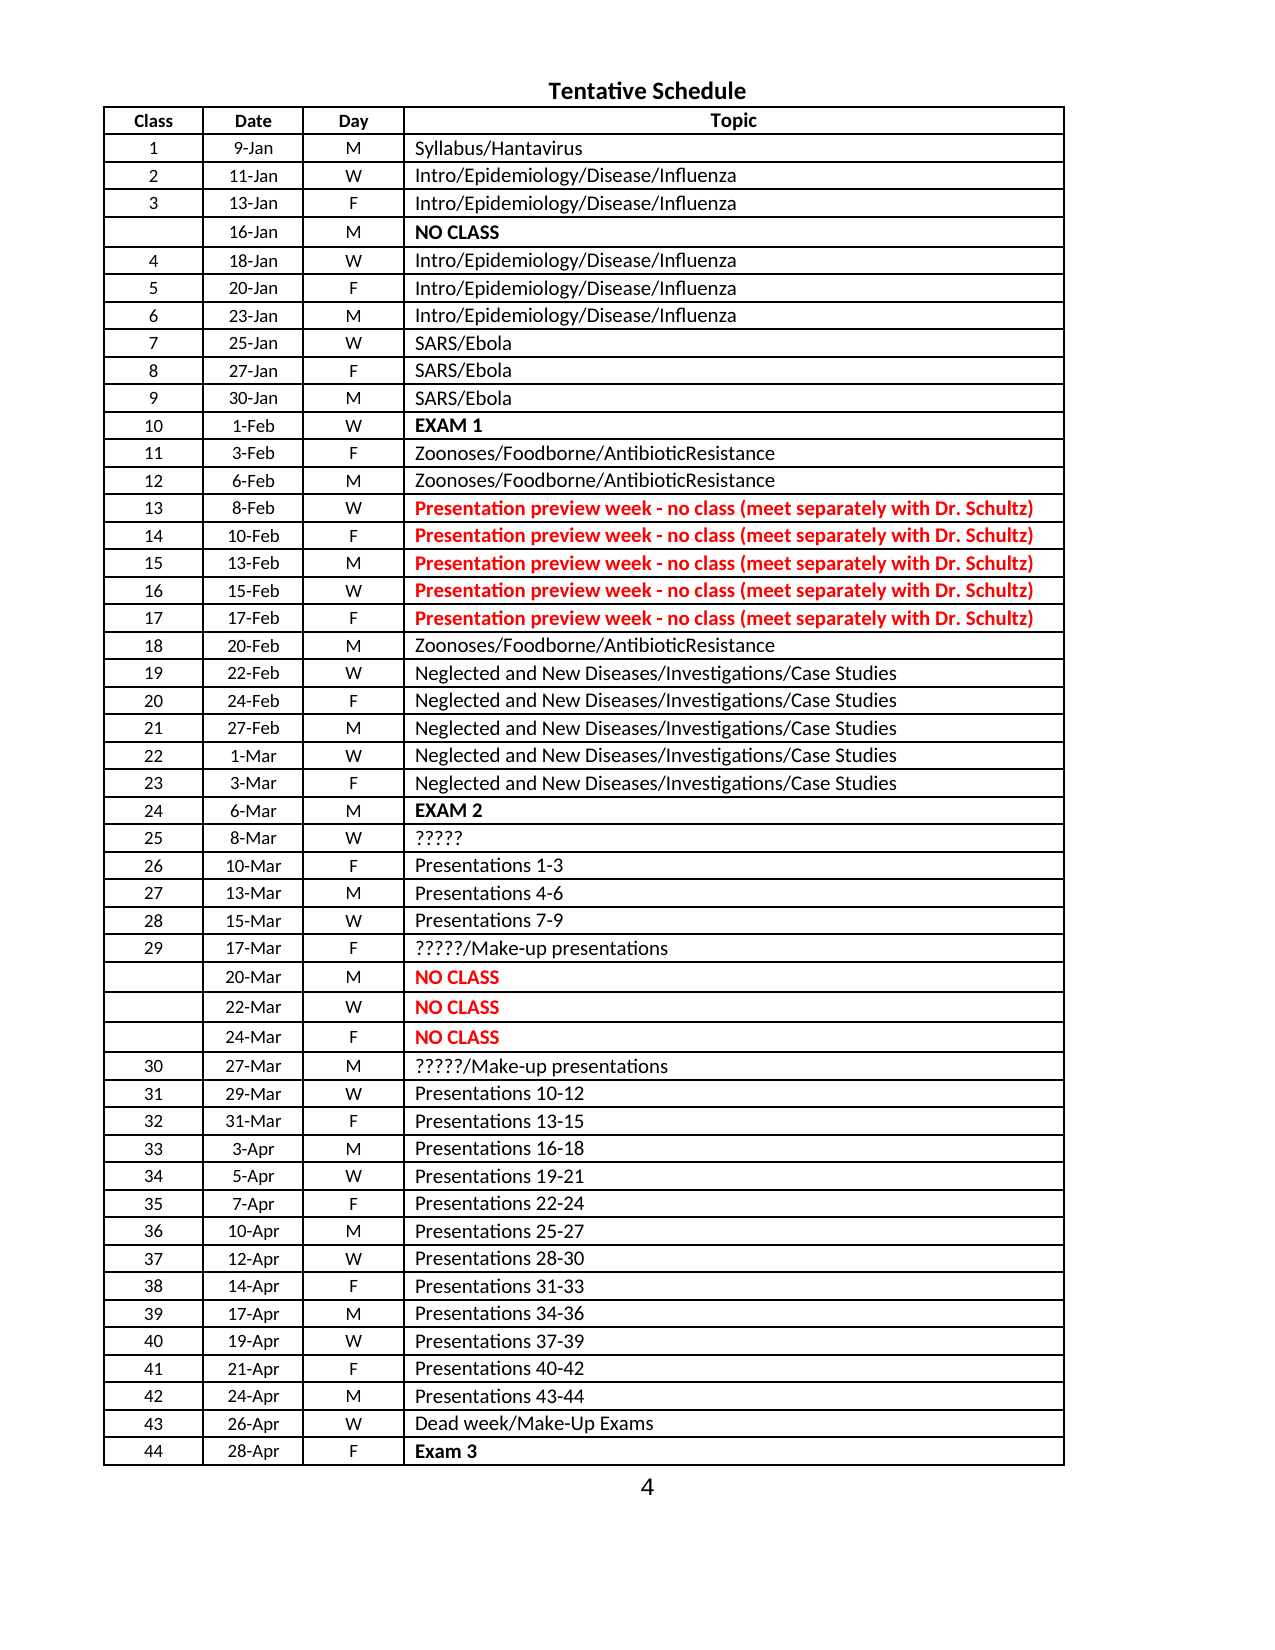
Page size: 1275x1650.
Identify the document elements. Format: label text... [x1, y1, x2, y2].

table_cell Presentations 28-30 [405, 1246, 1063, 1271]
table_cell W [304, 495, 403, 521]
table_cell M [304, 1136, 403, 1161]
table_cell 42 [105, 1383, 202, 1408]
table_cell 1-Mar [204, 743, 302, 768]
table_cell M [304, 633, 403, 658]
table_cell Presentations 31-33 [405, 1273, 1063, 1298]
table_cell NO CLASS [405, 218, 1063, 246]
table_cell [105, 218, 202, 246]
table_cell Intro/Epidemiology/Disease/Influenza [405, 163, 1063, 188]
table_cell 26 [105, 853, 202, 878]
table_cell F [304, 605, 403, 631]
table_cell Presentations 10-12 [405, 1081, 1063, 1106]
table_cell 32 [105, 1108, 202, 1133]
table_cell Neglected and New Diseases/Investigations/Case Studies [405, 688, 1063, 713]
table_cell Presentation preview week - no class (meet separately with Dr. Schultz) [405, 550, 1063, 576]
table_cell 30 [105, 1053, 202, 1078]
table_cell 23-Jan [204, 303, 302, 328]
table_cell Neglected and New Diseases/Investigations/Case Studies [405, 660, 1063, 686]
table_cell F [304, 770, 403, 796]
table_header Class [105, 108, 202, 133]
table_cell 22-Mar [204, 993, 302, 1021]
table_cell M [304, 468, 403, 493]
table_cell M [304, 135, 403, 161]
table_cell M [304, 218, 403, 246]
table_cell 22 [105, 743, 202, 768]
table_cell 25-Jan [204, 330, 302, 356]
table_cell 24-Mar [204, 1023, 302, 1051]
table_cell 2 [105, 163, 202, 188]
table_cell Zoonoses/Foodborne/AntibioticResistance [405, 468, 1063, 493]
table_cell 37 [105, 1246, 202, 1271]
table_cell F [304, 935, 403, 961]
table_cell M [304, 963, 403, 991]
table_cell 28-Apr [204, 1438, 302, 1463]
table_cell 41 [105, 1356, 202, 1381]
table_cell 13-Jan [204, 190, 302, 216]
table_cell 6-Feb [204, 468, 302, 493]
table_cell 28 [105, 908, 202, 933]
table_cell SARS/Ebola [405, 330, 1063, 356]
table_cell F [304, 688, 403, 713]
table_cell Presentations 43-44 [405, 1383, 1063, 1408]
table_cell 7 [105, 330, 202, 356]
table_cell W [304, 163, 403, 188]
table_cell 40 [105, 1328, 202, 1353]
table_cell ????? [405, 825, 1063, 851]
table_cell M [304, 1053, 403, 1078]
table_cell 43 [105, 1411, 202, 1436]
table_cell M [304, 798, 403, 823]
table_cell Neglected and New Diseases/Investigations/Case Studies [405, 743, 1063, 768]
table_cell F [304, 523, 403, 548]
table_cell Presentations 40-42 [405, 1356, 1063, 1381]
table_cell ?????/Make-up presentations [405, 935, 1063, 961]
table_cell 29-Mar [204, 1081, 302, 1106]
table_cell 10-Mar [204, 853, 302, 878]
table_cell NO CLASS [405, 993, 1063, 1021]
table_cell Presentations 19-21 [405, 1163, 1063, 1188]
table_cell Zoonoses/Foodborne/AntibioticResistance [405, 440, 1063, 466]
table_cell 10-Feb [204, 523, 302, 548]
table_cell 6 [105, 303, 202, 328]
table_cell 22-Feb [204, 660, 302, 686]
table_cell Exam 3 [405, 1438, 1063, 1463]
table_cell Intro/Epidemiology/Disease/Influenza [405, 275, 1063, 301]
table_cell 12-Apr [204, 1246, 302, 1271]
table_cell Presentations 1-3 [405, 853, 1063, 878]
table_cell 3-Apr [204, 1136, 302, 1161]
table_cell Presentations 22-24 [405, 1191, 1063, 1216]
table_cell SARS/Ebola [405, 358, 1063, 383]
table_cell F [304, 1438, 403, 1463]
table_cell Intro/Epidemiology/Disease/Influenza [405, 248, 1063, 273]
table_cell 26-Apr [204, 1411, 302, 1436]
table_cell 20-Feb [204, 633, 302, 658]
table_cell 1 [105, 135, 202, 161]
table_cell 5 [105, 275, 202, 301]
table_cell [105, 963, 202, 991]
table_cell 3 [105, 190, 202, 216]
table_cell F [304, 1023, 403, 1051]
table_cell W [304, 248, 403, 273]
table_cell NO CLASS [405, 1023, 1063, 1051]
table_cell 21-Apr [204, 1356, 302, 1381]
table_cell Presentations 37-39 [405, 1328, 1063, 1353]
table_cell 17-Mar [204, 935, 302, 961]
table_cell Presentations 25-27 [405, 1218, 1063, 1243]
table_cell F [304, 1273, 403, 1298]
table_cell 10-Apr [204, 1218, 302, 1243]
table_cell F [304, 358, 403, 383]
table_cell 25 [105, 825, 202, 851]
table_cell M [304, 550, 403, 576]
table_cell 5-Apr [204, 1163, 302, 1188]
table_cell 13-Feb [204, 550, 302, 576]
table_cell W [304, 1081, 403, 1106]
table_cell 1-Feb [204, 413, 302, 438]
table_cell 10 [105, 413, 202, 438]
table_cell Syllabus/Hantavirus [405, 135, 1063, 161]
table_cell 12 [105, 468, 202, 493]
table_cell 21 [105, 715, 202, 741]
table_cell F [304, 853, 403, 878]
table_cell 3-Feb [204, 440, 302, 466]
table_cell 13 [105, 495, 202, 521]
table_cell 14-Apr [204, 1273, 302, 1298]
table_cell F [304, 190, 403, 216]
table_cell 15-Feb [204, 578, 302, 603]
table_cell F [304, 1356, 403, 1381]
table_cell 16-Jan [204, 218, 302, 246]
table_cell 27 [105, 880, 202, 906]
table_header Topic [405, 108, 1063, 133]
table_cell [105, 1023, 202, 1051]
table_cell W [304, 1163, 403, 1188]
table_cell Presentation preview week - no class (meet separately with Dr. Schultz) [405, 605, 1063, 631]
table_cell M [304, 1301, 403, 1326]
table_cell 3-Mar [204, 770, 302, 796]
table_cell 9 [105, 385, 202, 411]
table_cell 39 [105, 1301, 202, 1326]
table_cell 9-Jan [204, 135, 302, 161]
table_cell 36 [105, 1218, 202, 1243]
table_cell 4 [105, 248, 202, 273]
table_cell W [304, 578, 403, 603]
table_cell Presentations 4-6 [405, 880, 1063, 906]
table_cell 8-Mar [204, 825, 302, 851]
table_cell [105, 993, 202, 1021]
table_cell 29 [105, 935, 202, 961]
table_cell W [304, 908, 403, 933]
table_cell 16 [105, 578, 202, 603]
table_cell W [304, 825, 403, 851]
table_cell F [304, 1191, 403, 1216]
table_cell 24-Feb [204, 688, 302, 713]
table_cell M [304, 303, 403, 328]
table_cell W [304, 1328, 403, 1353]
table_cell Presentations 16-18 [405, 1136, 1063, 1161]
text Tentative Schedule [103, 75, 1191, 106]
table_cell EXAM 2 [405, 798, 1063, 823]
table_cell 30-Jan [204, 385, 302, 411]
table_cell EXAM 1 [405, 413, 1063, 438]
table_cell W [304, 660, 403, 686]
table_cell ?????/Make-up presentations [405, 1053, 1063, 1078]
table_cell W [304, 743, 403, 768]
table_cell 44 [105, 1438, 202, 1463]
table_cell 8 [105, 358, 202, 383]
table_cell 20-Jan [204, 275, 302, 301]
table_cell 19 [105, 660, 202, 686]
table_cell 6-Mar [204, 798, 302, 823]
table_cell Presentation preview week - no class (meet separately with Dr. Schultz) [405, 578, 1063, 603]
table_cell 20 [105, 688, 202, 713]
table_cell Presentations 7-9 [405, 908, 1063, 933]
table_cell 35 [105, 1191, 202, 1216]
table_cell 17 [105, 605, 202, 631]
table_header Day [304, 108, 403, 133]
table_cell W [304, 330, 403, 356]
table_cell 15-Mar [204, 908, 302, 933]
table_cell 38 [105, 1273, 202, 1298]
table_cell Presentation preview week - no class (meet separately with Dr. Schultz) [405, 523, 1063, 548]
table_cell 23 [105, 770, 202, 796]
table_cell 8-Feb [204, 495, 302, 521]
table_cell Presentations 34-36 [405, 1301, 1063, 1326]
table_cell W [304, 413, 403, 438]
table_cell SARS/Ebola [405, 385, 1063, 411]
table_header Date [204, 108, 302, 133]
table_cell Dead week/Make-Up Exams [405, 1411, 1063, 1436]
table_cell M [304, 715, 403, 741]
table_cell 27-Mar [204, 1053, 302, 1078]
table_cell Presentations 13-15 [405, 1108, 1063, 1133]
table_cell W [304, 1411, 403, 1436]
table_cell F [304, 1108, 403, 1133]
table_cell 11 [105, 440, 202, 466]
table_cell M [304, 880, 403, 906]
table_cell M [304, 1218, 403, 1243]
table_cell 17-Feb [204, 605, 302, 631]
table_cell 20-Mar [204, 963, 302, 991]
table_cell Zoonoses/Foodborne/AntibioticResistance [405, 633, 1063, 658]
table_cell Neglected and New Diseases/Investigations/Case Studies [405, 770, 1063, 796]
table_cell 24 [105, 798, 202, 823]
table_cell 33 [105, 1136, 202, 1161]
table_cell Presentation preview week - no class (meet separately with Dr. Schultz) [405, 495, 1063, 521]
table_cell 15 [105, 550, 202, 576]
table_cell Neglected and New Diseases/Investigations/Case Studies [405, 715, 1063, 741]
table_cell 19-Apr [204, 1328, 302, 1353]
table_cell F [304, 440, 403, 466]
table_cell W [304, 1246, 403, 1271]
table_cell M [304, 385, 403, 411]
table_cell 18-Jan [204, 248, 302, 273]
table_cell M [304, 1383, 403, 1408]
table_cell 34 [105, 1163, 202, 1188]
table_cell Intro/Epidemiology/Disease/Influenza [405, 303, 1063, 328]
table_cell NO CLASS [405, 963, 1063, 991]
table_cell 27-Feb [204, 715, 302, 741]
table_cell F [304, 275, 403, 301]
table_cell Intro/Epidemiology/Disease/Influenza [405, 190, 1063, 216]
table_cell 7-Apr [204, 1191, 302, 1216]
table_cell 31-Mar [204, 1108, 302, 1133]
table_cell 18 [105, 633, 202, 658]
table_cell 11-Jan [204, 163, 302, 188]
table_cell 31 [105, 1081, 202, 1106]
table_cell 17-Apr [204, 1301, 302, 1326]
table_cell 27-Jan [204, 358, 302, 383]
table_cell 13-Mar [204, 880, 302, 906]
table_cell 14 [105, 523, 202, 548]
table_cell W [304, 993, 403, 1021]
table_cell 24-Apr [204, 1383, 302, 1408]
